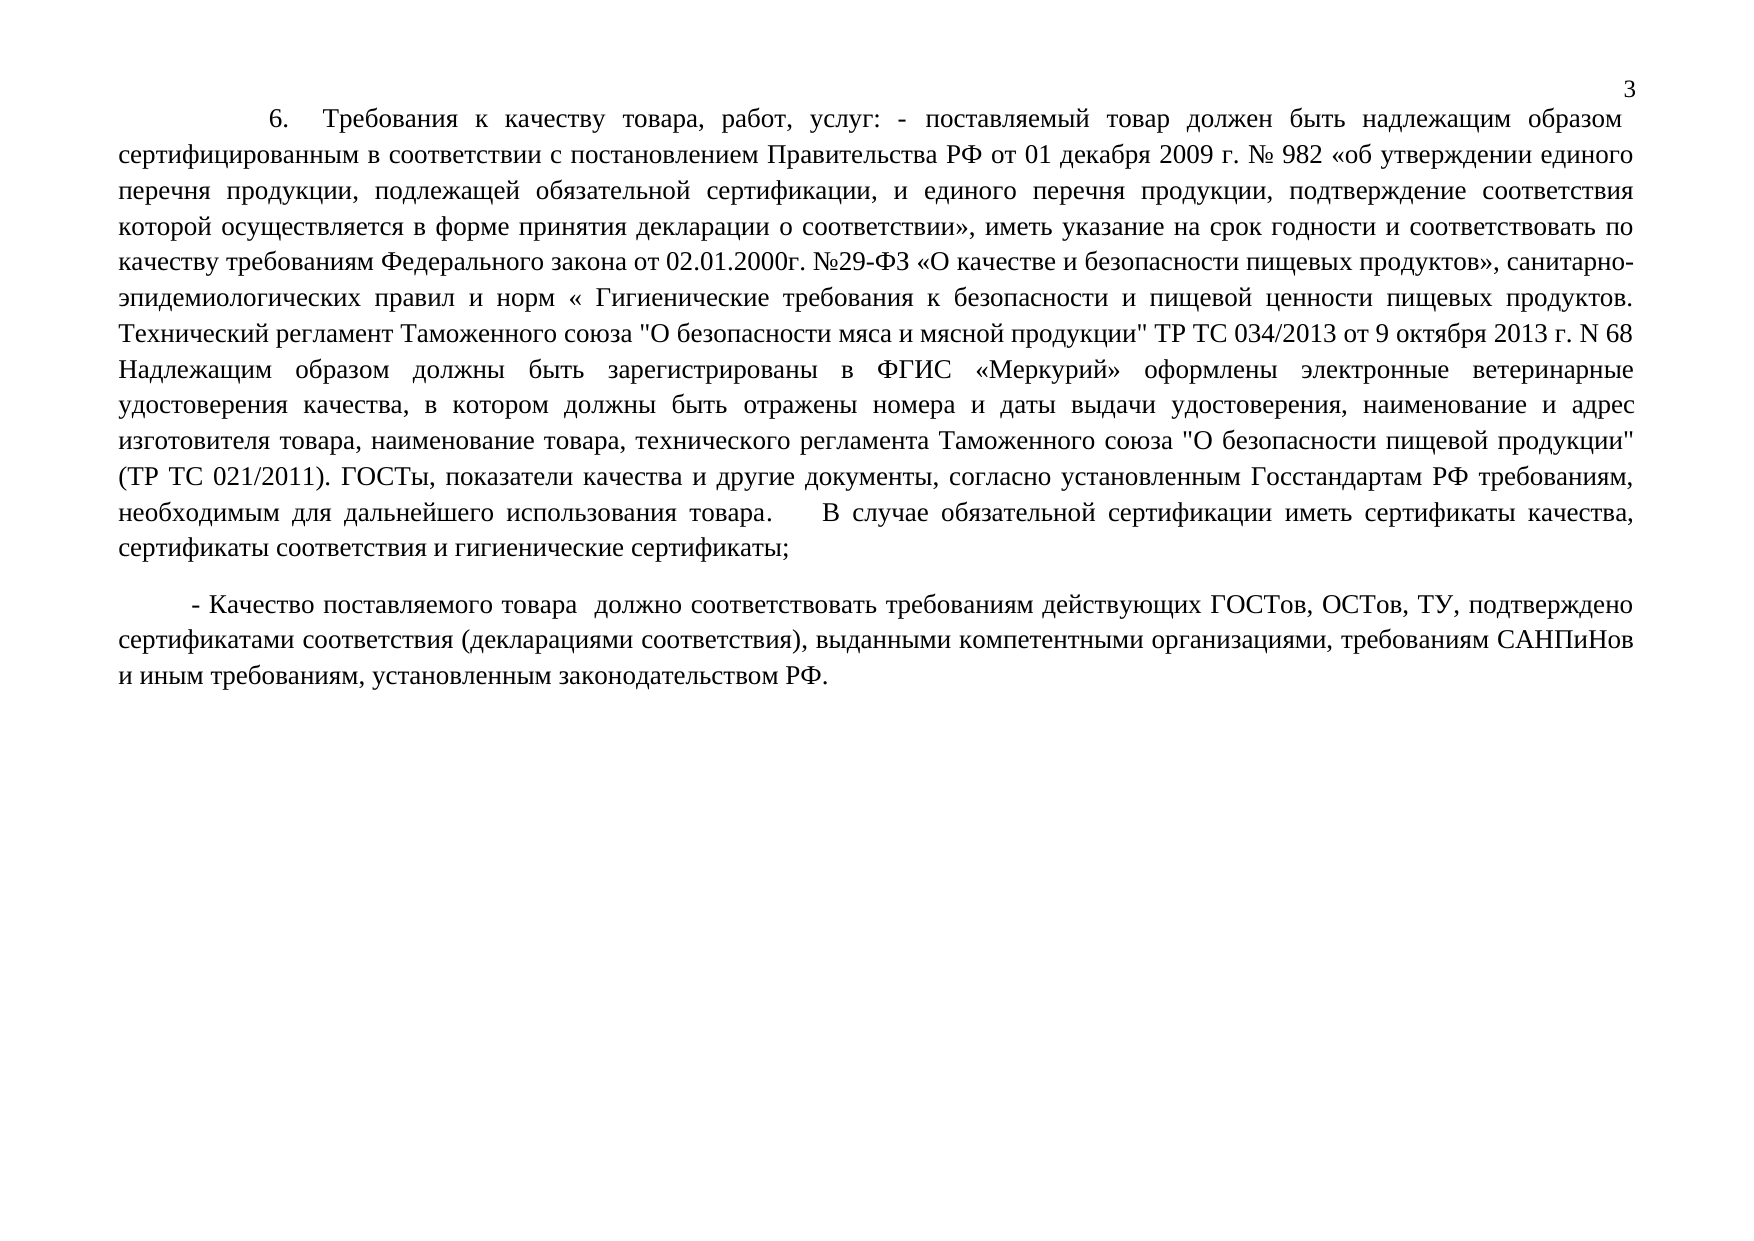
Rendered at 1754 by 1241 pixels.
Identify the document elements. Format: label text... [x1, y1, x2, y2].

text - Качество поставляемого товара должно соответствовать требованиям действующих ГОСТов, ОСТов, ТУ, подтверждено сертификатами соответствия (декларациями соответствия), выданными компетентными организациями, требованиям САНПиНов и иным требованиям, установленным законодательством РФ. [118, 588, 1636, 691]
text 6. Требования к качеству товара, работ, услуг: - поставляемый товар должен быть надлежащим образом сертифицированным в соответствии с постановлением Правительства РФ от 01 декабря . № 982 «об утверждении единого перечня продукции, подлежащей обязательной сертификации, и единого перечня продукции, подтверждение соответствия которой осуществляется в форме принятия декларации о соответствии», иметь указание на срок годности и соответствовать по качеству требованиям Федерального закона от 02.01.2000г. №29-ФЗ «О качестве и безопасности пищевых продуктов», санитарно- эпидемиологических правил и норм « Гигиенические требования к безопасности и пищевой ценности пищевых продуктов. Технический регламент Таможенного союза "О безопасности мяса и мясной продукции" ТР ТС 034/2013 от 9 октября 2013 г. N 68 Надлежащим образом должны быть зарегистрированы в ФГИС «Меркурий» оформлены электронные ветеринарные удостоверения качества, в котором должны быть отражены номера и даты выдачи удостоверения, наименование и адрес изготовителя товара, наименование товара, технического регламента Таможенного союза "О безопасности пищевой продукции" (ТР ТС 021/2011). ГОСТы, показатели качества и другие документы, согласно установленным Госстандартам РФ требованиям, необходимым для дальнейшего использования товара. В случае обязательной сертификации иметь сертификаты качества, сертификаты соответствия и гигиенические сертификаты; [118, 103, 1636, 562]
